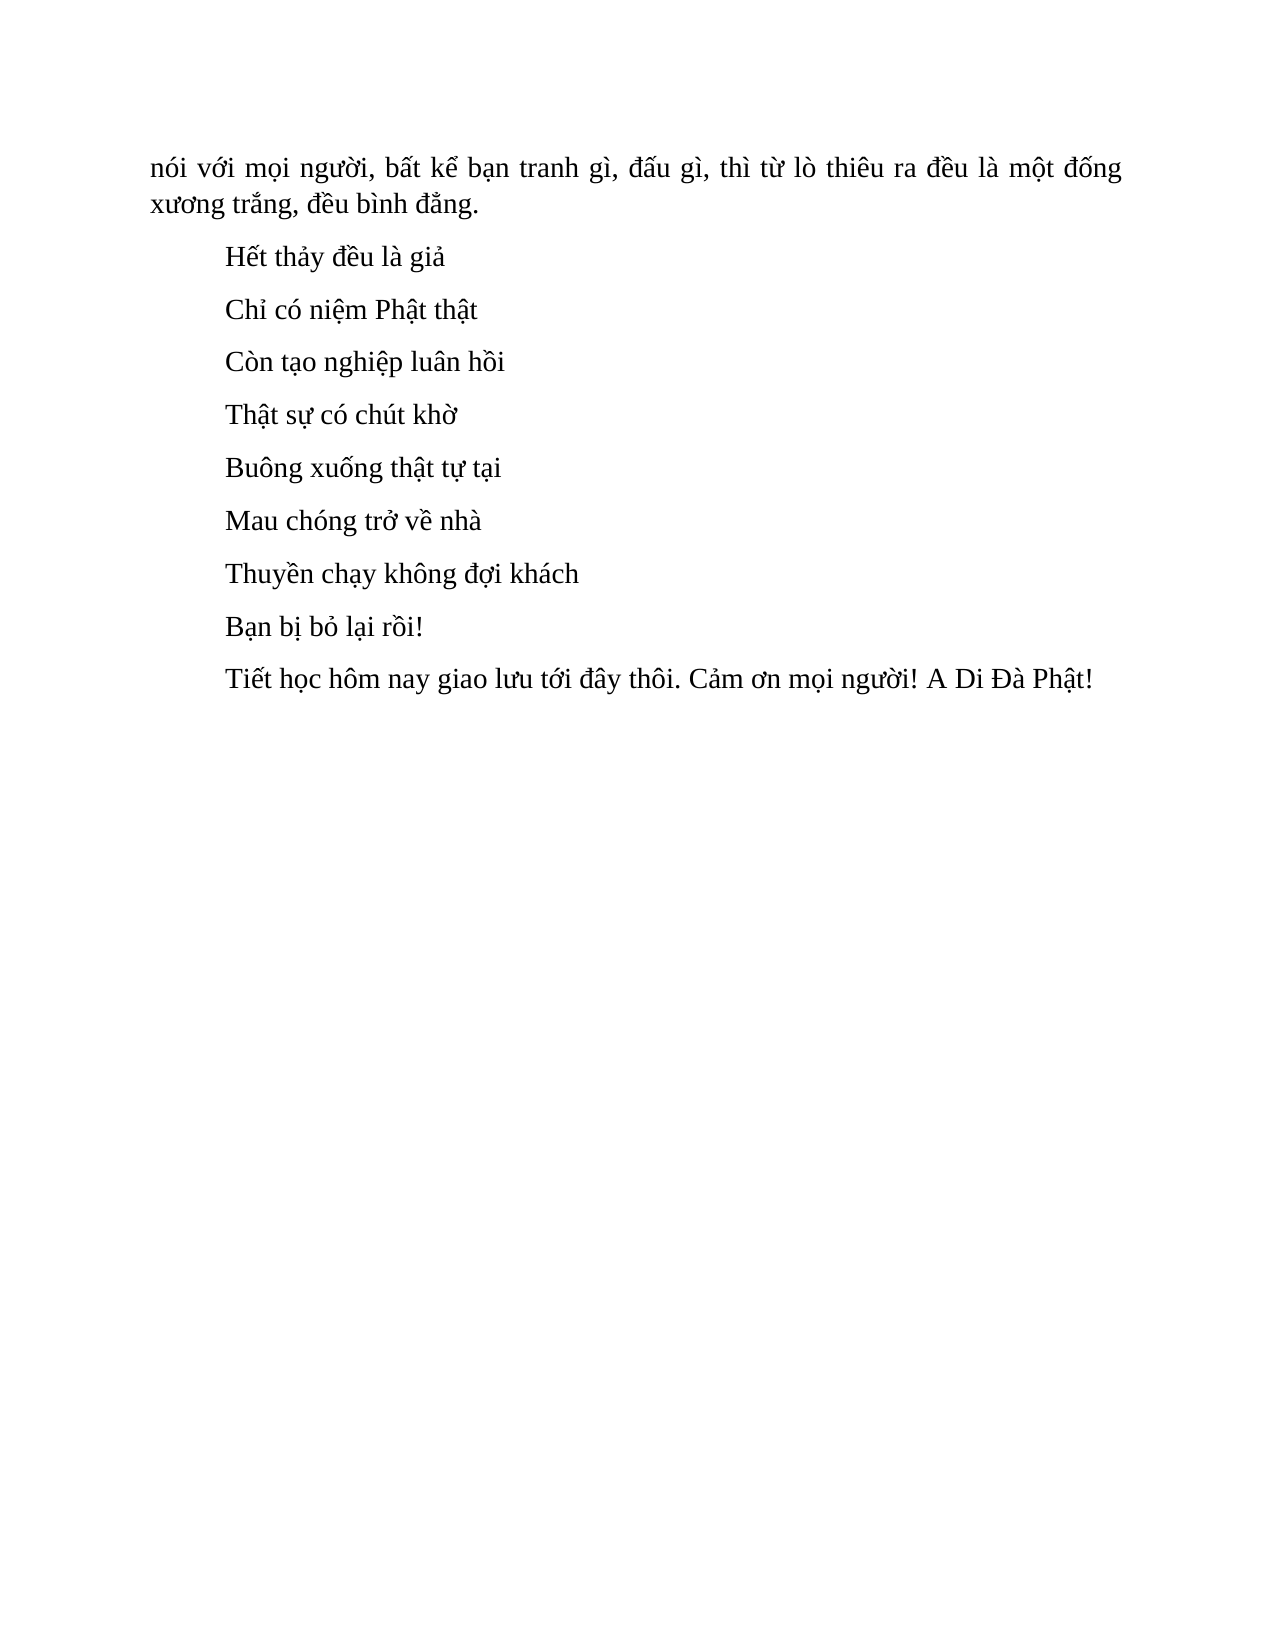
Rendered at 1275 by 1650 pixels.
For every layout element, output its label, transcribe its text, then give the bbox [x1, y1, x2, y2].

text Thuyền chạy không đợi khách [150, 556, 1125, 589]
text Thật sự có chút khờ [150, 397, 1125, 431]
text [150, 150, 1125, 220]
text Mau chóng trở về nhà [150, 503, 1125, 537]
text Hết thảy đều là giả [150, 239, 1125, 272]
text Còn tạo nghiệp luân hồi [150, 344, 1125, 378]
text Chỉ có niệm Phật thật [150, 292, 1125, 325]
text Tiết học hôm nay giao lưu tới đây thôi. Cảm ơn mọi người! A Di Đà Phật! [150, 661, 1125, 695]
text Bạn bị bỏ lại rồi! [150, 609, 1125, 642]
text Buông xuống thật tự tại [150, 450, 1125, 484]
